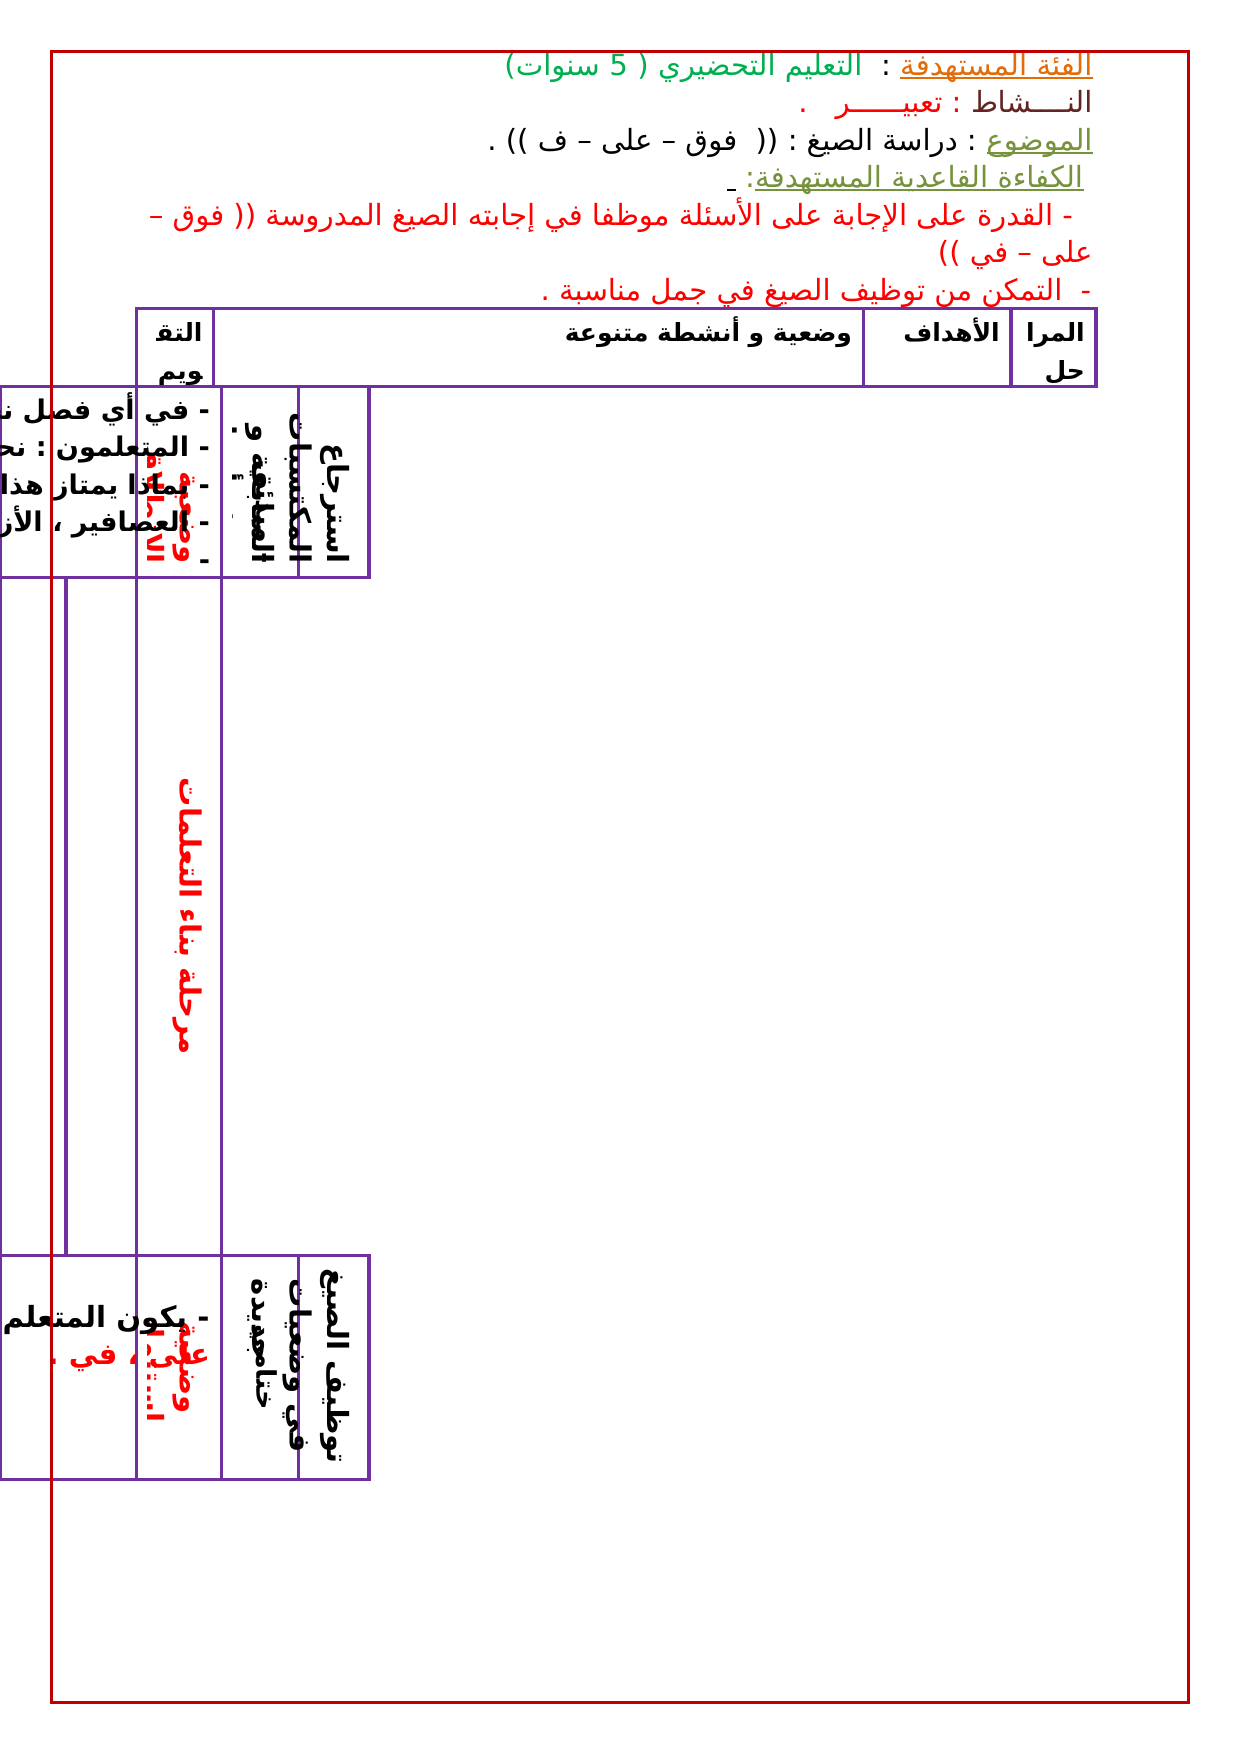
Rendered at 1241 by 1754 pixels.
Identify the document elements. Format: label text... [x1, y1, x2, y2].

table_cell - مبدئي [223, 388, 297, 576]
text الفئة المستهدفة : التعليم التحضيري ( 5 سنوات) [148, 53, 762, 82]
text الفئة المستهدفة : التعليم التحضيري ( 5 سنوات) [684, 53, 817, 82]
table_cell مرحلة بناء التعلمات [138, 579, 220, 1254]
text الموضوع : دراسة الصيغ : (( فوق – على – ف )) . [148, 119, 1093, 157]
table_header الأهداف [865, 310, 1009, 385]
text الكفاءة القاعدية المستهدفة: [148, 157, 1093, 194]
text الفئة المستهدفة : التعليم التحضيري ( 5 سنوات) [789, 53, 1014, 82]
table_header التقويم [138, 310, 212, 385]
text - القدرة على الإجابة على الأسئلة موظفا في إجابته الصيغ المدروسة (( فوق – على – في )) [148, 194, 1093, 269]
text - التمكن من توظيف الصيغ في جمل مناسبة . [148, 269, 1093, 307]
table_cell توظيف الصيغ في وضعيات جديدة [300, 1257, 367, 1477]
table_cell استرجاع المكتسبات السابقة و تهيئة أذهان المتعلمين للموضوع الجديد [300, 388, 367, 576]
table_header وضعية و أنشطة متنوعة [215, 310, 862, 385]
table_cell ختامي [223, 1257, 297, 1477]
table_header المراحل [1013, 310, 1094, 385]
text الفئة المستهدفة : التعليم التحضيري ( 5 سنوات) [954, 53, 1093, 77]
table_cell - في أي فصل نحن يا أطفال ؟ - المتعلمون : نحن في فصل الربيع . - بماذا يمتاز هذا الفصل ؟ - العصافير ، الأزهار ، الحشائش . - [138, 388, 220, 576]
text النــــشاط : تعبيــــــر . [148, 82, 1093, 119]
table_cell - يكون المتعلم جملا موظفا فيهــا : فوق ، على ، في . [138, 1257, 220, 1477]
